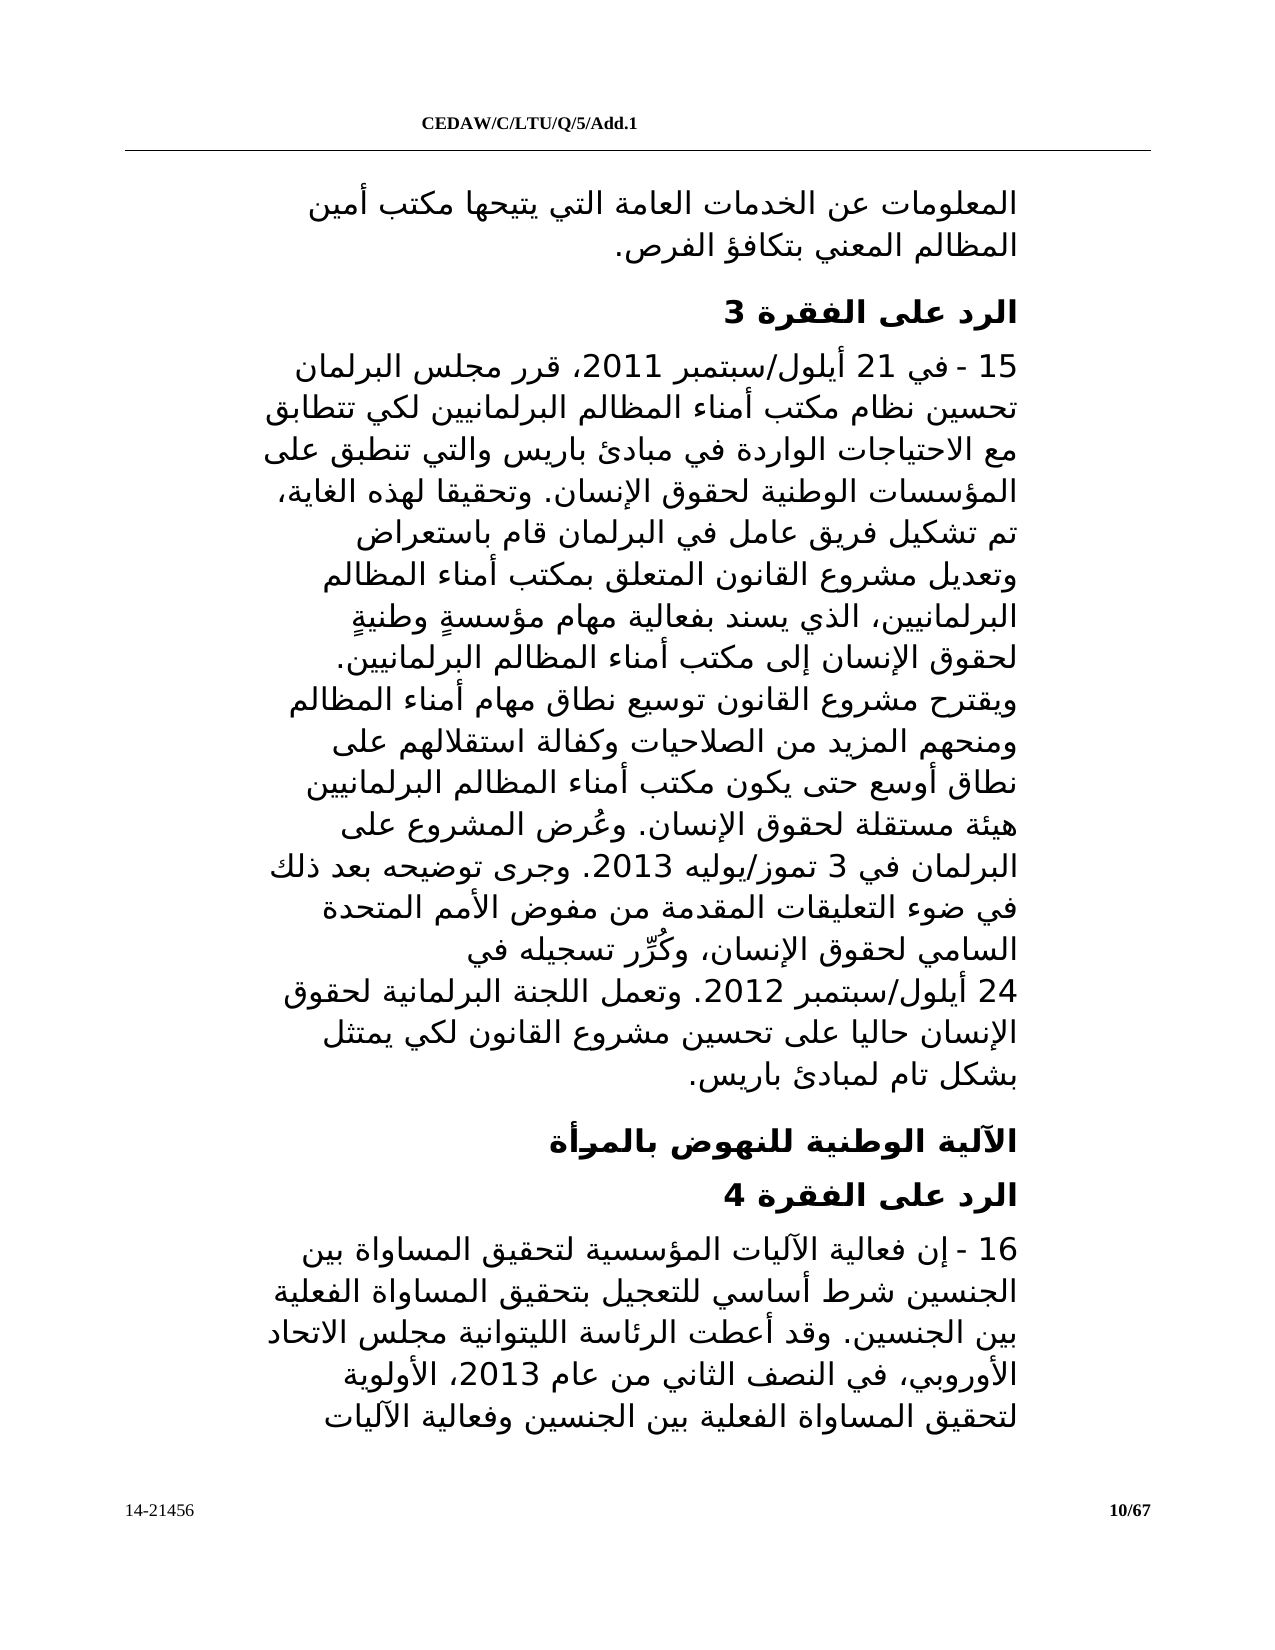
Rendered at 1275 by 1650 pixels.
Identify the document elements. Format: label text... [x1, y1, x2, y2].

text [256, 1227, 1018, 1436]
text الرد على الفقرة 3 [256, 290, 1151, 331]
text الرد على الفقرة 4 [256, 1173, 1151, 1215]
text الآلية الوطنية للنهوض بالمرأة [256, 1119, 1151, 1161]
text 15 - في 21 أيلول/سبتمبر 2011، قرر مجلس البرلمان تحسين نظام مكتب أمناء المظالم البرلمانيين لكي تتطابق مع الاحتياجات الواردة في مبادئ باريس والتي تنطبق على المؤسسات الوطنية لحقوق الإنسان. وتحقيقا لهذه الغاية، تم تشكيل فريق عامل في البرلمان قام باستعراض وتعديل مشروع القانون المتعلق بمكتب أمناء المظالم البرلمانيين، الذي يسند بفعالية مهام مؤسسةٍ وطنيةٍ لحقوق الإنسان إلى مكتب أمناء المظالم البرلمانيين. ويقترح مشروع القانون توسيع نطاق مهام أمناء المظالم ومنحهم المزيد من الصلاحيات وكفالة استقلالهم على نطاق أوسع حتى يكون مكتب أمناء المظالم البرلمانيين هيئة مستقلة لحقوق الإنسان. وعُرض المشروع على البرلمان في 3 تموز/يوليه 2013. وجرى توضيحه بعد ذلك في ضوء التعليقات المقدمة من مفوض الأمم المتحدة السامي لحقوق الإنسان، وكُرِّر تسجيله في 24 أيلول/سبتمبر 2012. وتعمل اللجنة البرلمانية لحقوق الإنسان حاليا على تحسين مشروع القانون لكي يمتثل بشكل تام لمبادئ باريس. [256, 344, 1018, 1094]
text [256, 181, 1018, 265]
